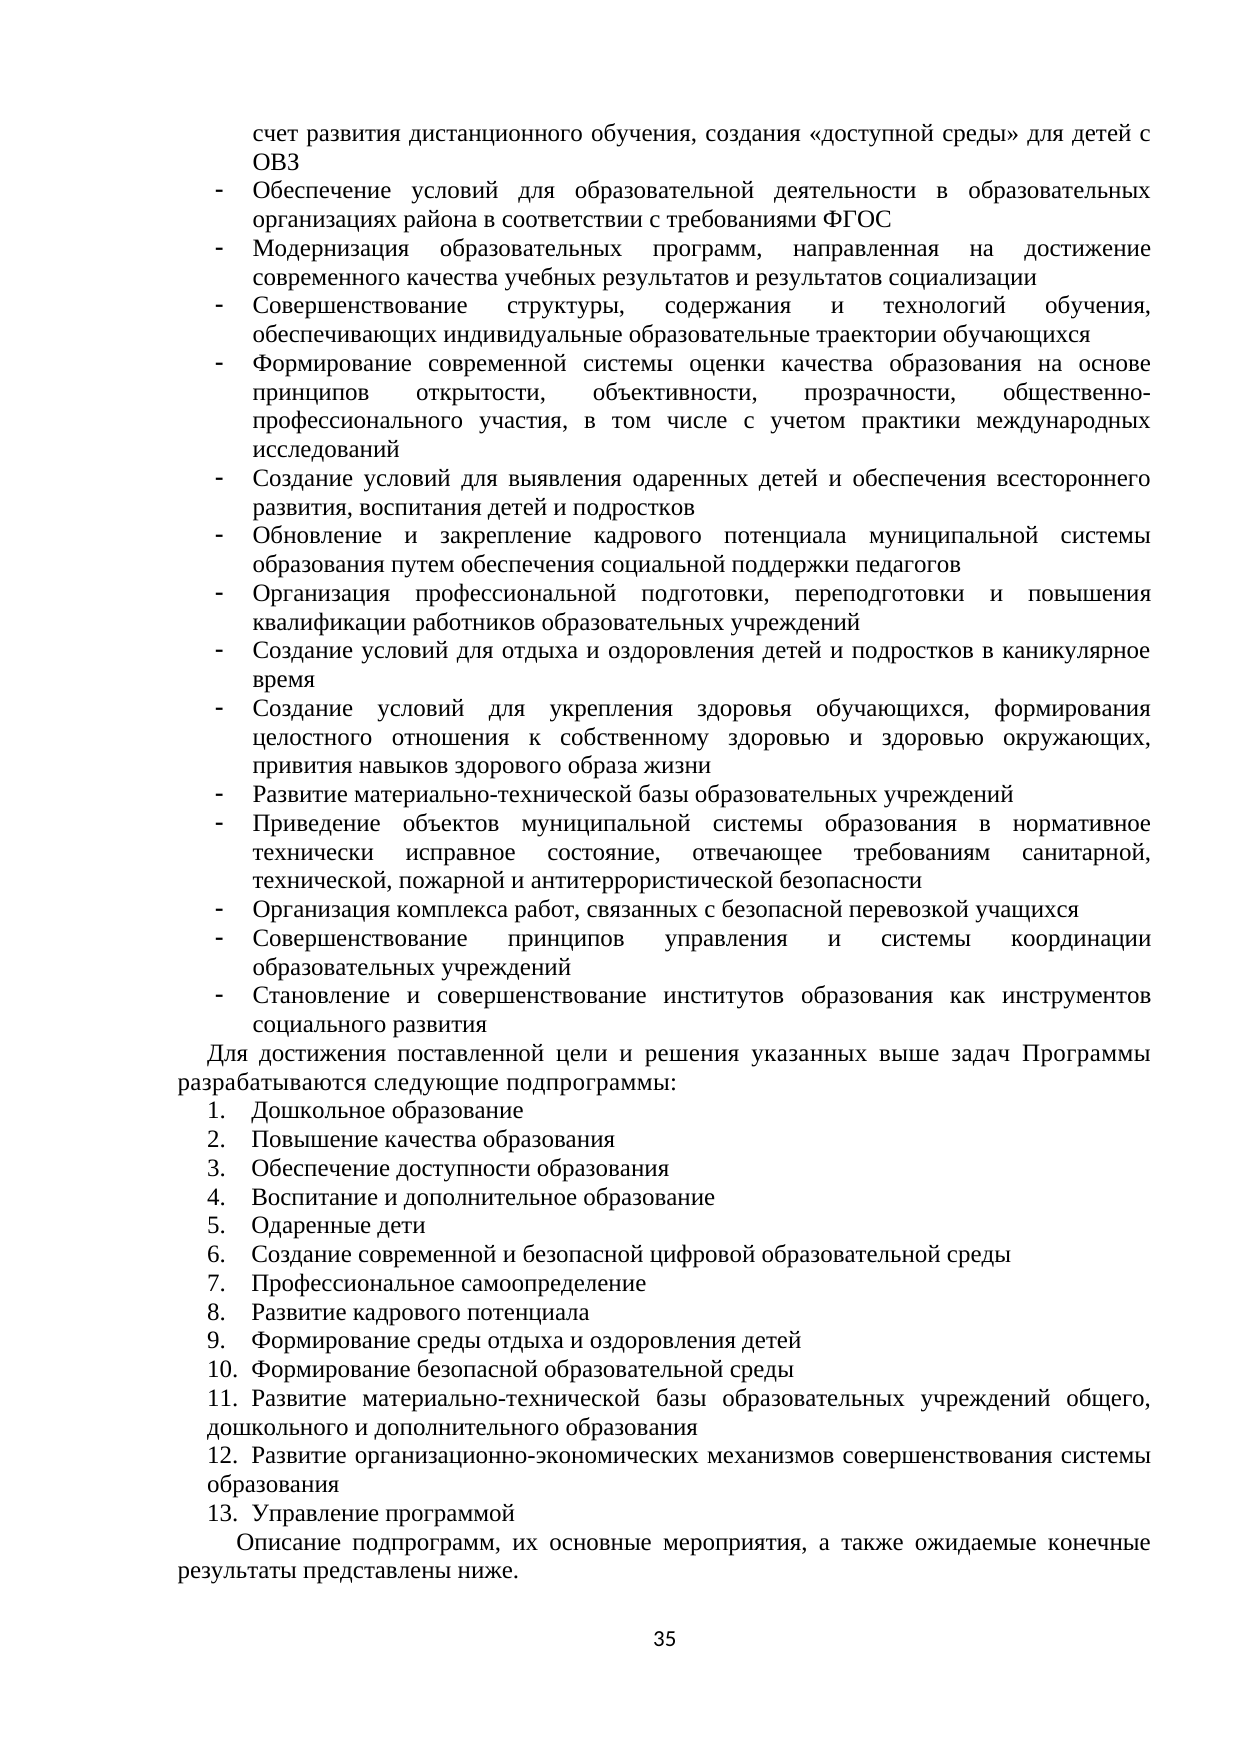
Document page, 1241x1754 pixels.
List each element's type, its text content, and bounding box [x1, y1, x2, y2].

list Обеспечение доступности образования [207, 1153, 1152, 1182]
list Формирование современной системы оценки качества образования на основе принципов открытости, объективности, прозрачности, общественно-профессионального участия, в том числе с учетом практики международных исследований [215, 348, 1152, 463]
list Воспитание и дополнительное образование [207, 1182, 1152, 1211]
list Управление программой [207, 1498, 1152, 1527]
list Развитие материально-технической базы образовательных учреждений общего, дошкольного и дополнительного образования [207, 1383, 1152, 1441]
list Организация профессиональной подготовки, переподготовки и повышения квалификации работников образовательных учреждений [215, 578, 1152, 636]
title Для достижения поставленной цели и решения указанных выше задач Программы разрабатываются следующие подпрограммы: [177, 1038, 1152, 1096]
list Модернизация образовательных программ, направленная на достижение современного качества учебных результатов и результатов социализации [215, 233, 1152, 291]
list Развитие организационно-экономических механизмов совершенствования системы образования [207, 1441, 1152, 1498]
list Совершенствование принципов управления и системы координации образовательных учреждений [215, 923, 1152, 981]
list Создание условий для укрепления здоровья обучающихся, формирования целостного отношения к собственному здоровью и здоровью окружающих, привития навыков здорового образа жизни [215, 693, 1152, 779]
list Повышение качества образования [207, 1124, 1152, 1153]
list Обеспечение условий для образовательной деятельности в образовательных организациях района в соответствии с требованиями ФГОС [215, 176, 1152, 233]
list Приведение объектов муниципальной системы образования в нормативное технически исправное состояние, отвечающее требованиям санитарной, технической, пожарной и антитеррористической безопасности [215, 808, 1152, 894]
list Обновление и закрепление кадрового потенциала муниципальной системы образования путем обеспечения социальной поддержки педагогов [215, 521, 1152, 578]
list Организация комплекса работ, связанных с безопасной перевозкой учащихся [215, 894, 1152, 923]
list Одаренные дети [207, 1211, 1152, 1239]
list Создание условий для отдыха и оздоровления детей и подростков в каникулярное время [215, 636, 1152, 693]
list Развитие кадрового потенциала [207, 1297, 1152, 1326]
list Описание подпрограмм, их основные мероприятия, а также ожидаемые конечные результаты представлены ниже. [177, 1527, 1152, 1584]
list Формирование безопасной образовательной среды [207, 1354, 1152, 1383]
list Создание современной и безопасной цифровой образовательной среды [207, 1239, 1152, 1268]
list Дошкольное образование [207, 1096, 1152, 1124]
list Формирование среды отдыха и оздоровления детей [207, 1326, 1152, 1354]
list Создание условий для выявления одаренных детей и обеспечения всестороннего развития, воспитания детей и подростков [215, 463, 1152, 521]
list Совершенствование структуры, содержания и технологий обучения, обеспечивающих индивидуальные образовательные траектории обучающихся [215, 291, 1152, 348]
list Профессиональное самоопределение [207, 1268, 1152, 1297]
list Развитие материально-технической базы образовательных учреждений [215, 779, 1152, 808]
title Становление и совершенствование институтов образования как инструментов социального развития [215, 981, 1152, 1038]
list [215, 118, 1152, 176]
